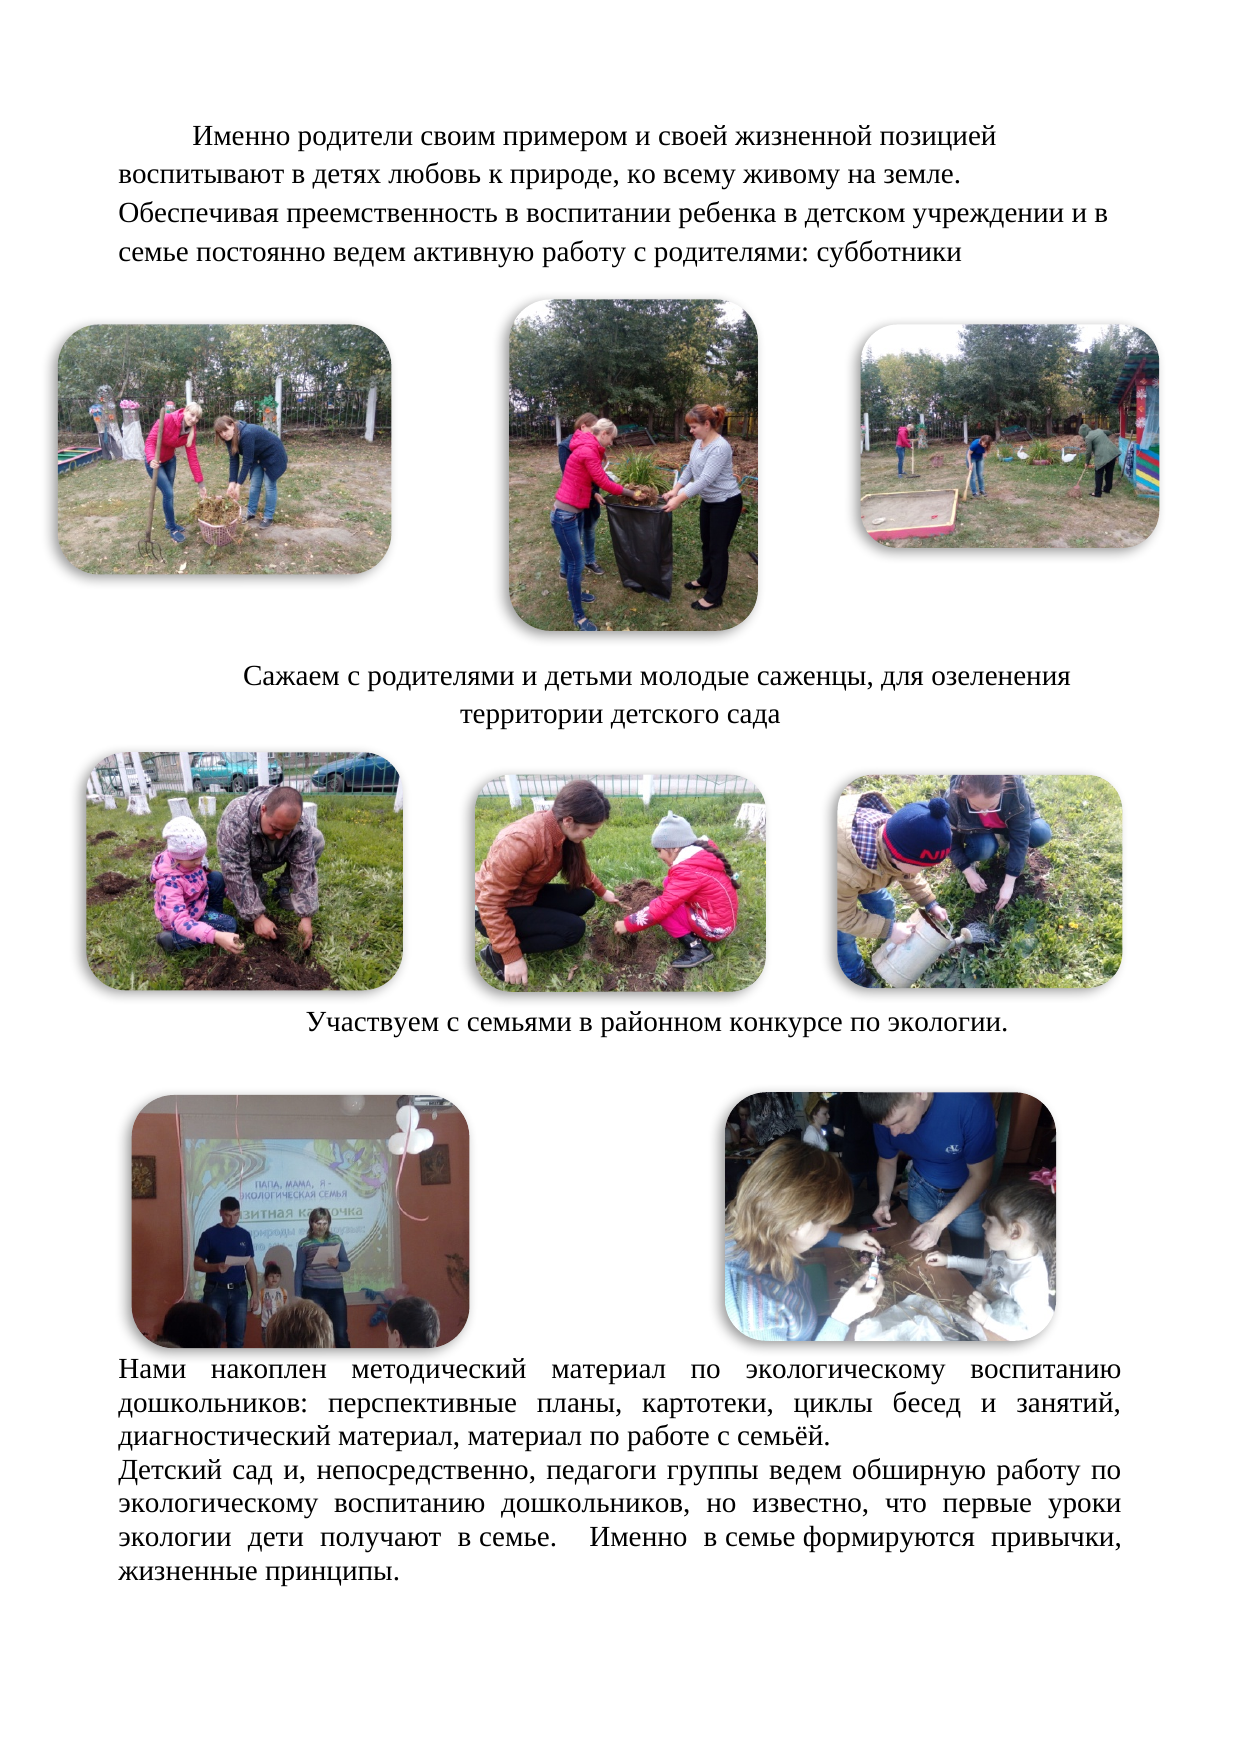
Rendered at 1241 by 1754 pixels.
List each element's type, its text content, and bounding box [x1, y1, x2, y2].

picture [86, 752, 403, 991]
picture [509, 299, 758, 631]
text Нами накоплен методический материал по экологическому воспитанию дошкольников: перспективные планы, картотеки, циклы бесед и занятий, диагностический материал, материал по работе с семьёй. [118, 1351, 1122, 1452]
text Именно родители своим примером и своей жизненной позицией воспитывают в детях любовь к природе, ко всему живому на земле. Обеспечивая преемственность в воспитании ребенка в детском учреждении и в семье постоянно ведем активную работу с родителями: субботники [118, 118, 1122, 267]
picture [475, 774, 766, 992]
text Участвуем с семьями в районном конкурсе по экологии. [118, 1004, 1122, 1038]
picture [837, 774, 1123, 989]
text Детский сад и, непосредственно, педагоги группы ведем обширную работу по экологическому воспитанию дошкольников, но известно, что первые уроки экологии дети получают в семье. Именно в семье формируются привычки, жизненные принципы. [118, 1452, 1122, 1586]
picture [57, 324, 392, 575]
picture [131, 1094, 470, 1349]
picture [860, 324, 1160, 548]
picture [725, 1092, 1057, 1341]
text Сажаем с родителями и детьми молодые саженцы, для озеленения территории детского сада [118, 658, 1122, 730]
